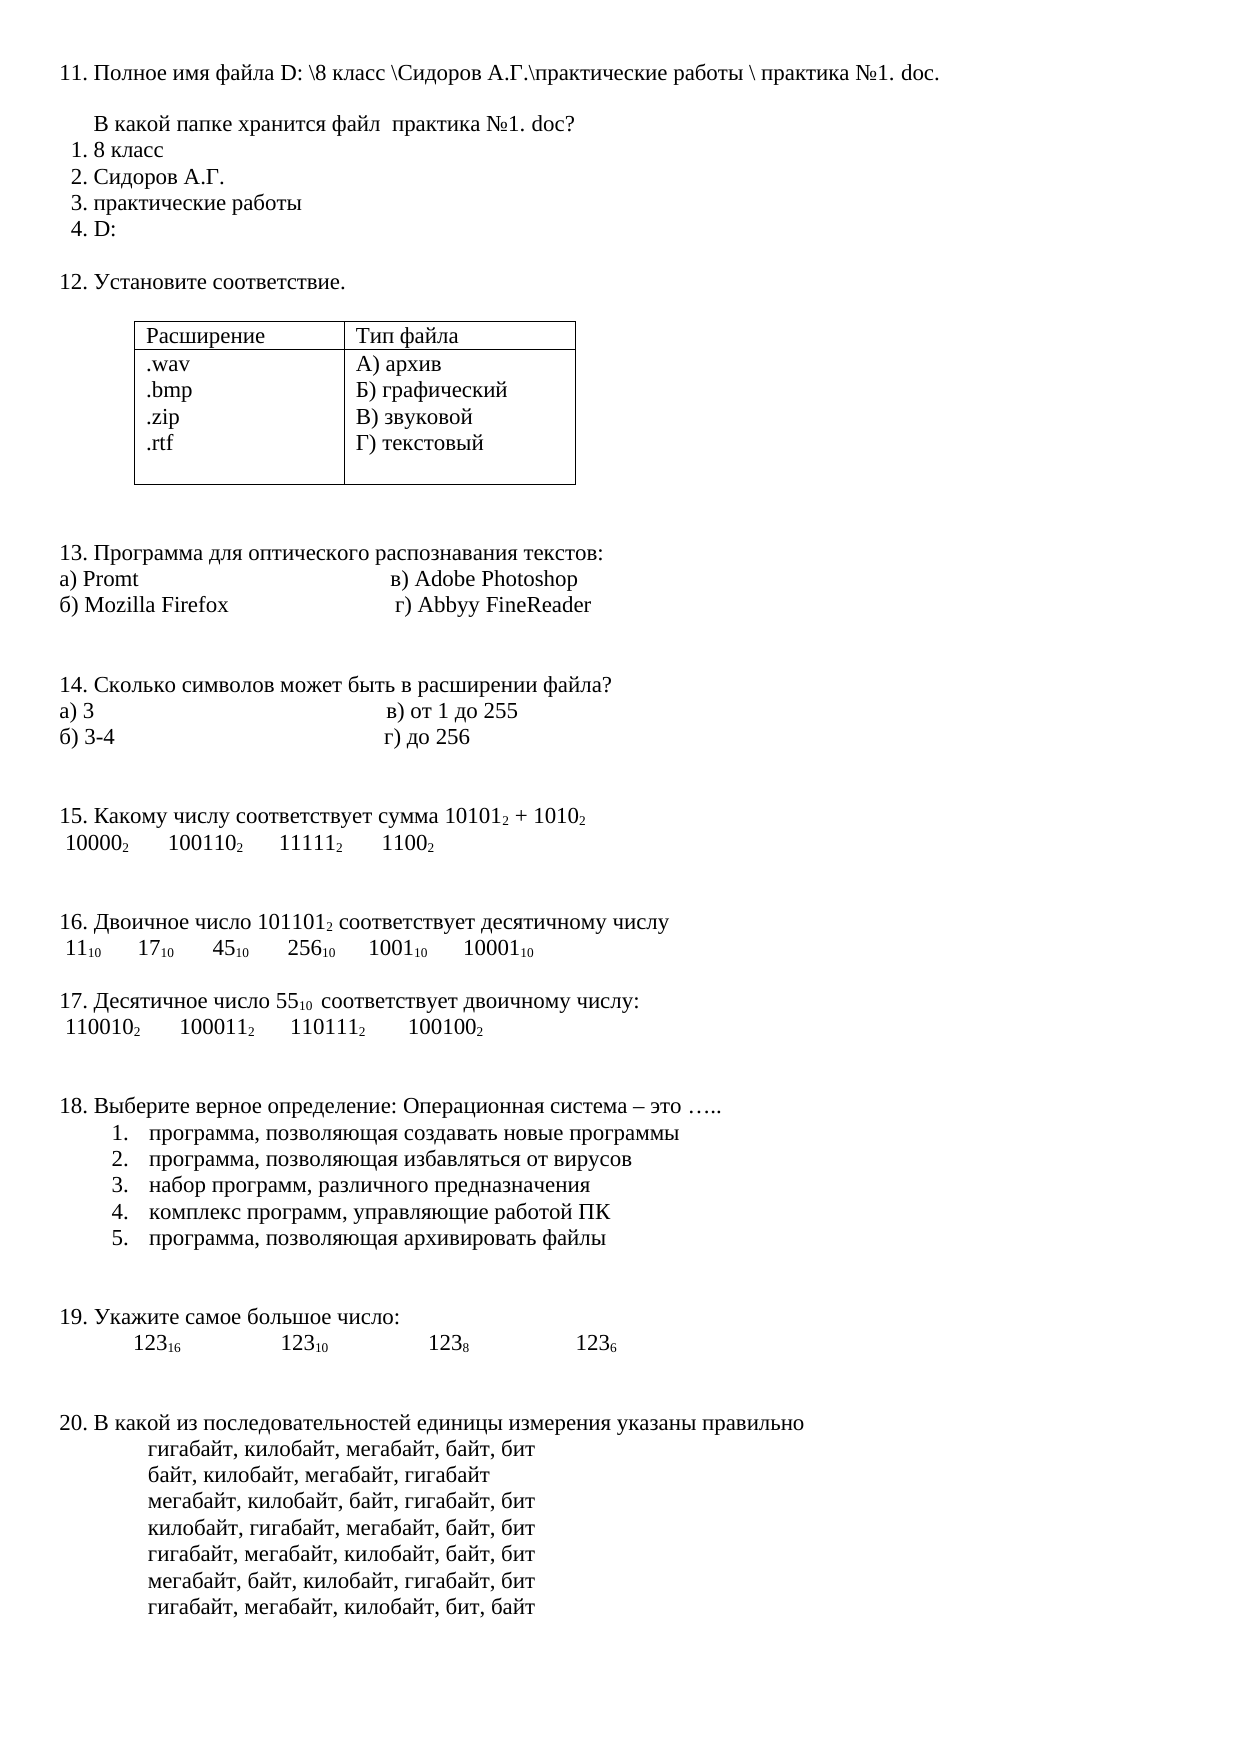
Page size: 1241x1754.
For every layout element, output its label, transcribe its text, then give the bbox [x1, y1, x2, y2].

text 17. Десятичное число 5510 соответствует двоичному числу: [59, 987, 1181, 1013]
text 12316 12310 1238 1236 [59, 1329, 1181, 1356]
text 16. Двоичное число 1011012 соответствует десятичному числу [59, 908, 1181, 934]
text 19. Укажите самое большое число: [59, 1303, 1181, 1329]
text 3. практические работы [59, 189, 1181, 216]
list набор программ, различного предназначения [111, 1171, 1181, 1198]
text 1110 1710 4510 25610 100110 1000110 [59, 934, 1181, 961]
table_header Расширение [135, 322, 344, 349]
text 18. Выберите верное определение: Операционная система – это ….. [59, 1092, 1181, 1119]
list программа, позволяющая избавляться от вирусов [111, 1145, 1181, 1171]
text 12. Установите соответствие. [59, 268, 1181, 294]
text байт, килобайт, мегабайт, гигабайт [148, 1461, 1181, 1488]
text В какой папке хранится файл практика №1. doc? 1. 8 класс 2. Сидоров А.Г. [59, 110, 1181, 189]
text мегабайт, байт, килобайт, гигабайт, бит [148, 1567, 1181, 1593]
text гигабайт, мегабайт, килобайт, байт, бит [148, 1540, 1181, 1567]
text гигабайт, мегабайт, килобайт, бит, байт [148, 1593, 1181, 1619]
list комплекс программ, управляющие работой ПК [111, 1198, 1181, 1224]
text гигабайт, килобайт, мегабайт, байт, бит [148, 1435, 1181, 1461]
list программа, позволяющая архивировать файлы [111, 1224, 1181, 1250]
table_header Тип файла [345, 322, 575, 349]
table_cell А) архив Б) графический В) звуковой Г) текстовый [345, 350, 575, 483]
text 20. В какой из последовательностей единицы измерения указаны правильно [59, 1408, 1181, 1435]
text мегабайт, килобайт, байт, гигабайт, бит [148, 1488, 1181, 1514]
text 15. Какому числу соответствует сумма 101012 + 10102 [59, 802, 1181, 829]
text 13. Программа для оптического распознавания текстов: а) Promt в) Adobe Photoshop б) Mozilla Firefox г) Abbyy FineReader [59, 512, 1181, 618]
text 14. Сколько символов может быть в расширении файла? а) 3 в) от 1 до 255 б) 3-4 г) до 256 [470, 671, 1181, 750]
text 4. D: [59, 216, 1181, 242]
text килобайт, гигабайт, мегабайт, байт, бит [148, 1514, 1181, 1540]
table_cell .wav .bmp .zip .rtf [135, 350, 344, 483]
text 11. Полное имя файла D: \8 класс \Сидоров А.Г.\практические работы \ практика №1. doc. [59, 59, 1181, 85]
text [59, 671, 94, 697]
text 100002 1001102 111112 11002 [59, 829, 1181, 855]
text 1100102 1000112 1101112 1001002 [59, 1013, 1181, 1039]
list программа, позволяющая создавать новые программы [111, 1119, 1181, 1145]
